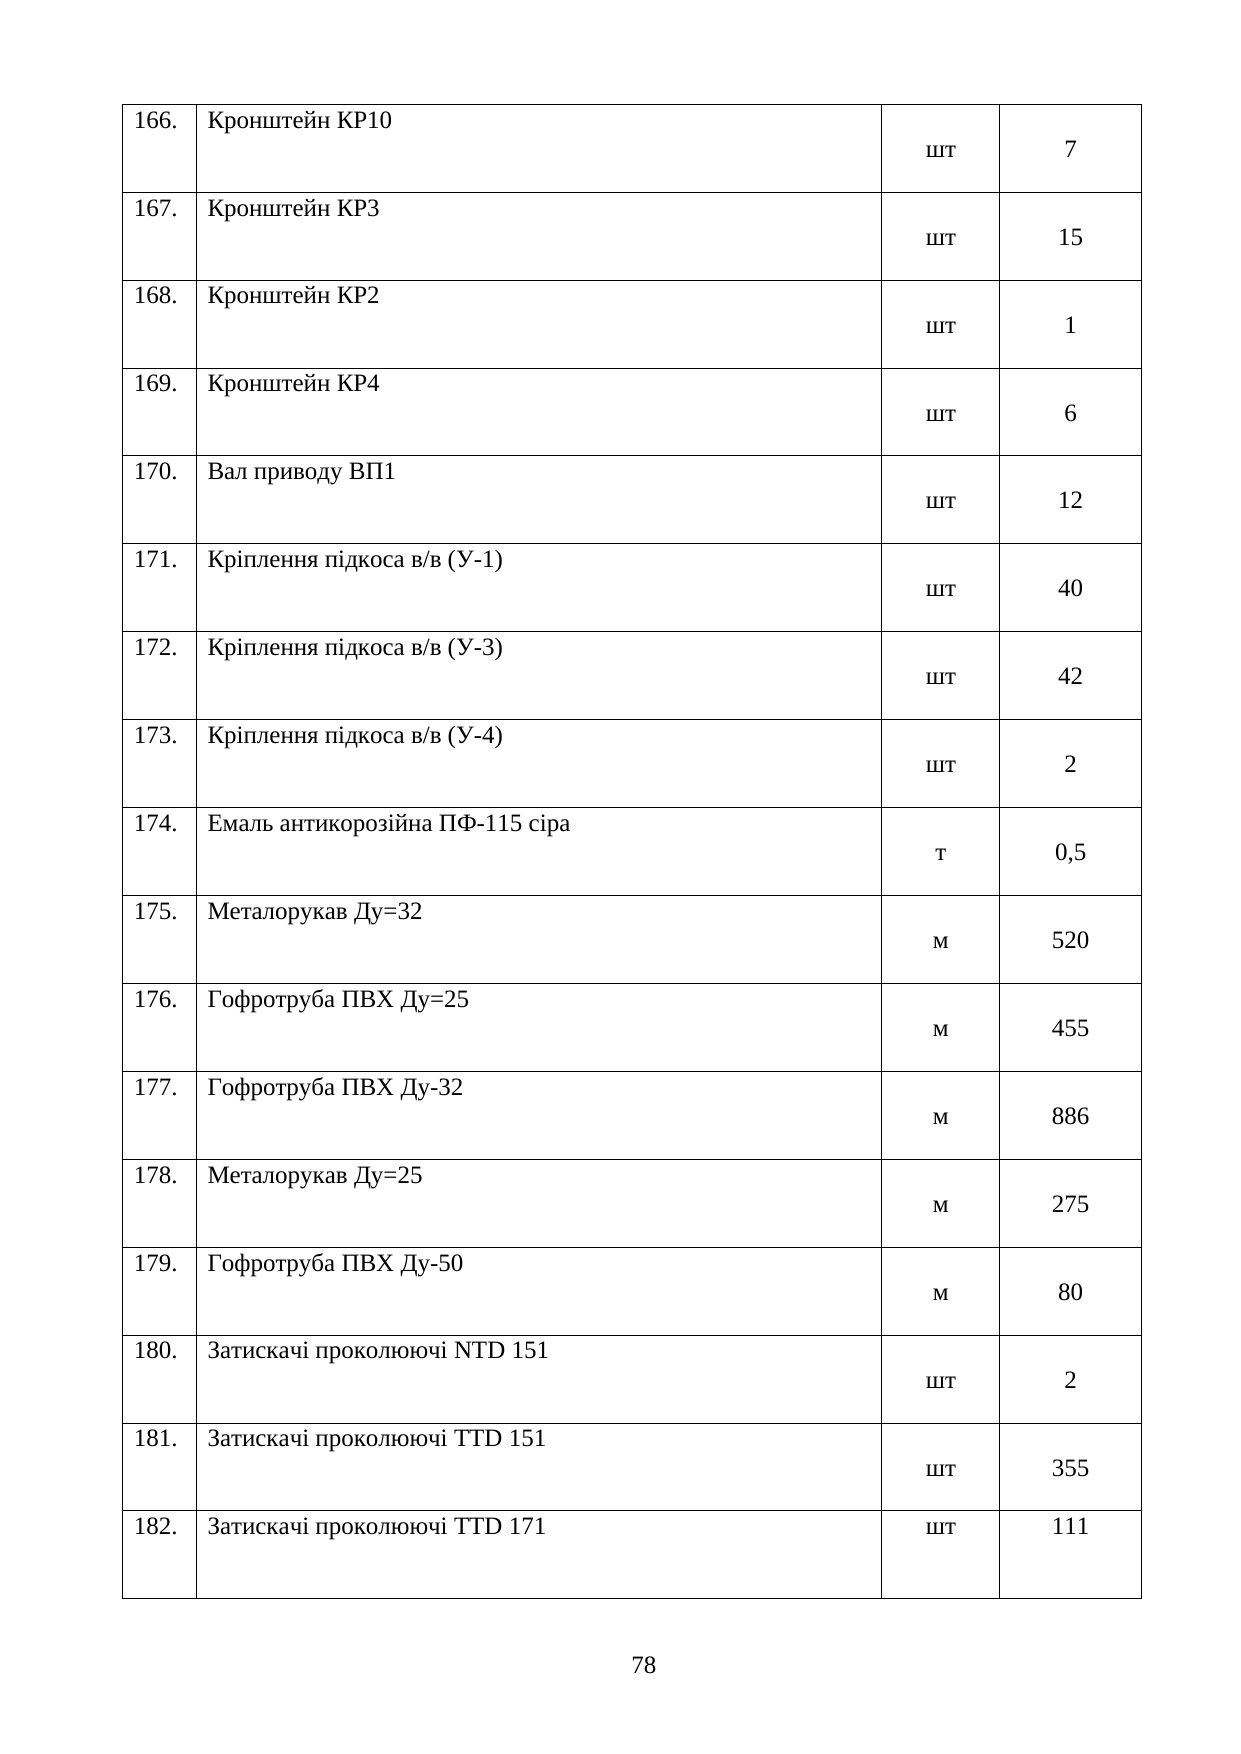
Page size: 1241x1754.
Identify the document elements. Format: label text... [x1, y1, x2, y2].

table_cell шт [882, 632, 999, 719]
table_cell [123, 632, 196, 719]
table_cell т [882, 808, 999, 895]
table_cell [123, 896, 196, 983]
table_cell шт [882, 281, 999, 367]
table_cell Кріплення підкоса в/в (У-1) [197, 544, 881, 631]
table_cell 886 [1000, 1072, 1141, 1159]
table_cell м [882, 1160, 999, 1247]
table_cell шт [882, 193, 999, 279]
table_cell 1 [1000, 281, 1141, 367]
table_cell 520 [1000, 896, 1141, 983]
table_cell Металорукав Ду=32 [197, 896, 881, 983]
table_cell 6 [1000, 369, 1141, 455]
table_cell Затискачі проколюючі TTD 171 [197, 1511, 881, 1598]
table_cell [123, 544, 196, 631]
table_cell шт [882, 1424, 999, 1510]
table_cell шт [882, 720, 999, 807]
table_cell шт [882, 544, 999, 631]
table_cell [123, 105, 196, 192]
table_cell 275 [1000, 1160, 1141, 1247]
table_cell Затискачі проколюючі TTD 151 [197, 1424, 881, 1510]
table_cell 2 [1000, 720, 1141, 807]
table_cell Кронштейн КР2 [197, 281, 881, 367]
table_cell м [882, 984, 999, 1071]
table_cell 455 [1000, 984, 1141, 1071]
table_cell Металорукав Ду=25 [197, 1160, 881, 1247]
table_cell Кріплення підкоса в/в (У-4) [197, 720, 881, 807]
table_cell м [882, 1248, 999, 1334]
table_cell Гофротруба ПВХ Ду=25 [197, 984, 881, 1071]
table_cell Кріплення підкоса в/в (У-3) [197, 632, 881, 719]
table_cell 0,5 [1000, 808, 1141, 895]
table_cell [123, 193, 196, 279]
table_cell 12 [1000, 456, 1141, 543]
table_cell [123, 1072, 196, 1159]
table_cell [123, 456, 196, 543]
table_cell шт [882, 369, 999, 455]
table_cell Кронштейн КР10 [197, 105, 881, 192]
table_cell [123, 1160, 196, 1247]
table_cell 42 [1000, 632, 1141, 719]
table_cell 15 [1000, 193, 1141, 279]
table_cell [123, 984, 196, 1071]
table_cell 111 [1000, 1511, 1141, 1598]
table_cell 7 [1000, 105, 1141, 192]
table_cell 355 [1000, 1424, 1141, 1510]
table_cell [123, 808, 196, 895]
table_cell [123, 720, 196, 807]
table_cell шт [882, 456, 999, 543]
table_cell шт [882, 105, 999, 192]
table_cell Кронштейн КР4 [197, 369, 881, 455]
table_cell Гофротруба ПВХ Ду-32 [197, 1072, 881, 1159]
table_cell [123, 1336, 196, 1422]
table_cell [123, 1511, 196, 1598]
table_cell [123, 369, 196, 455]
table_cell 80 [1000, 1248, 1141, 1334]
table_cell [123, 1248, 196, 1334]
table_cell [123, 1424, 196, 1510]
table_cell Емаль антикорозійна ПФ-115 сіра [197, 808, 881, 895]
table_cell м [882, 896, 999, 983]
table_cell шт [882, 1336, 999, 1422]
table_cell шт [882, 1511, 999, 1598]
table_cell [123, 281, 196, 367]
table_cell Затискачі проколюючі NTD 151 [197, 1336, 881, 1422]
table_cell 2 [1000, 1336, 1141, 1422]
table_cell Гофротруба ПВХ Ду-50 [197, 1248, 881, 1334]
table_cell Вал приводу ВП1 [197, 456, 881, 543]
table_cell Кронштейн КР3 [197, 193, 881, 279]
table_cell 40 [1000, 544, 1141, 631]
table_cell м [882, 1072, 999, 1159]
